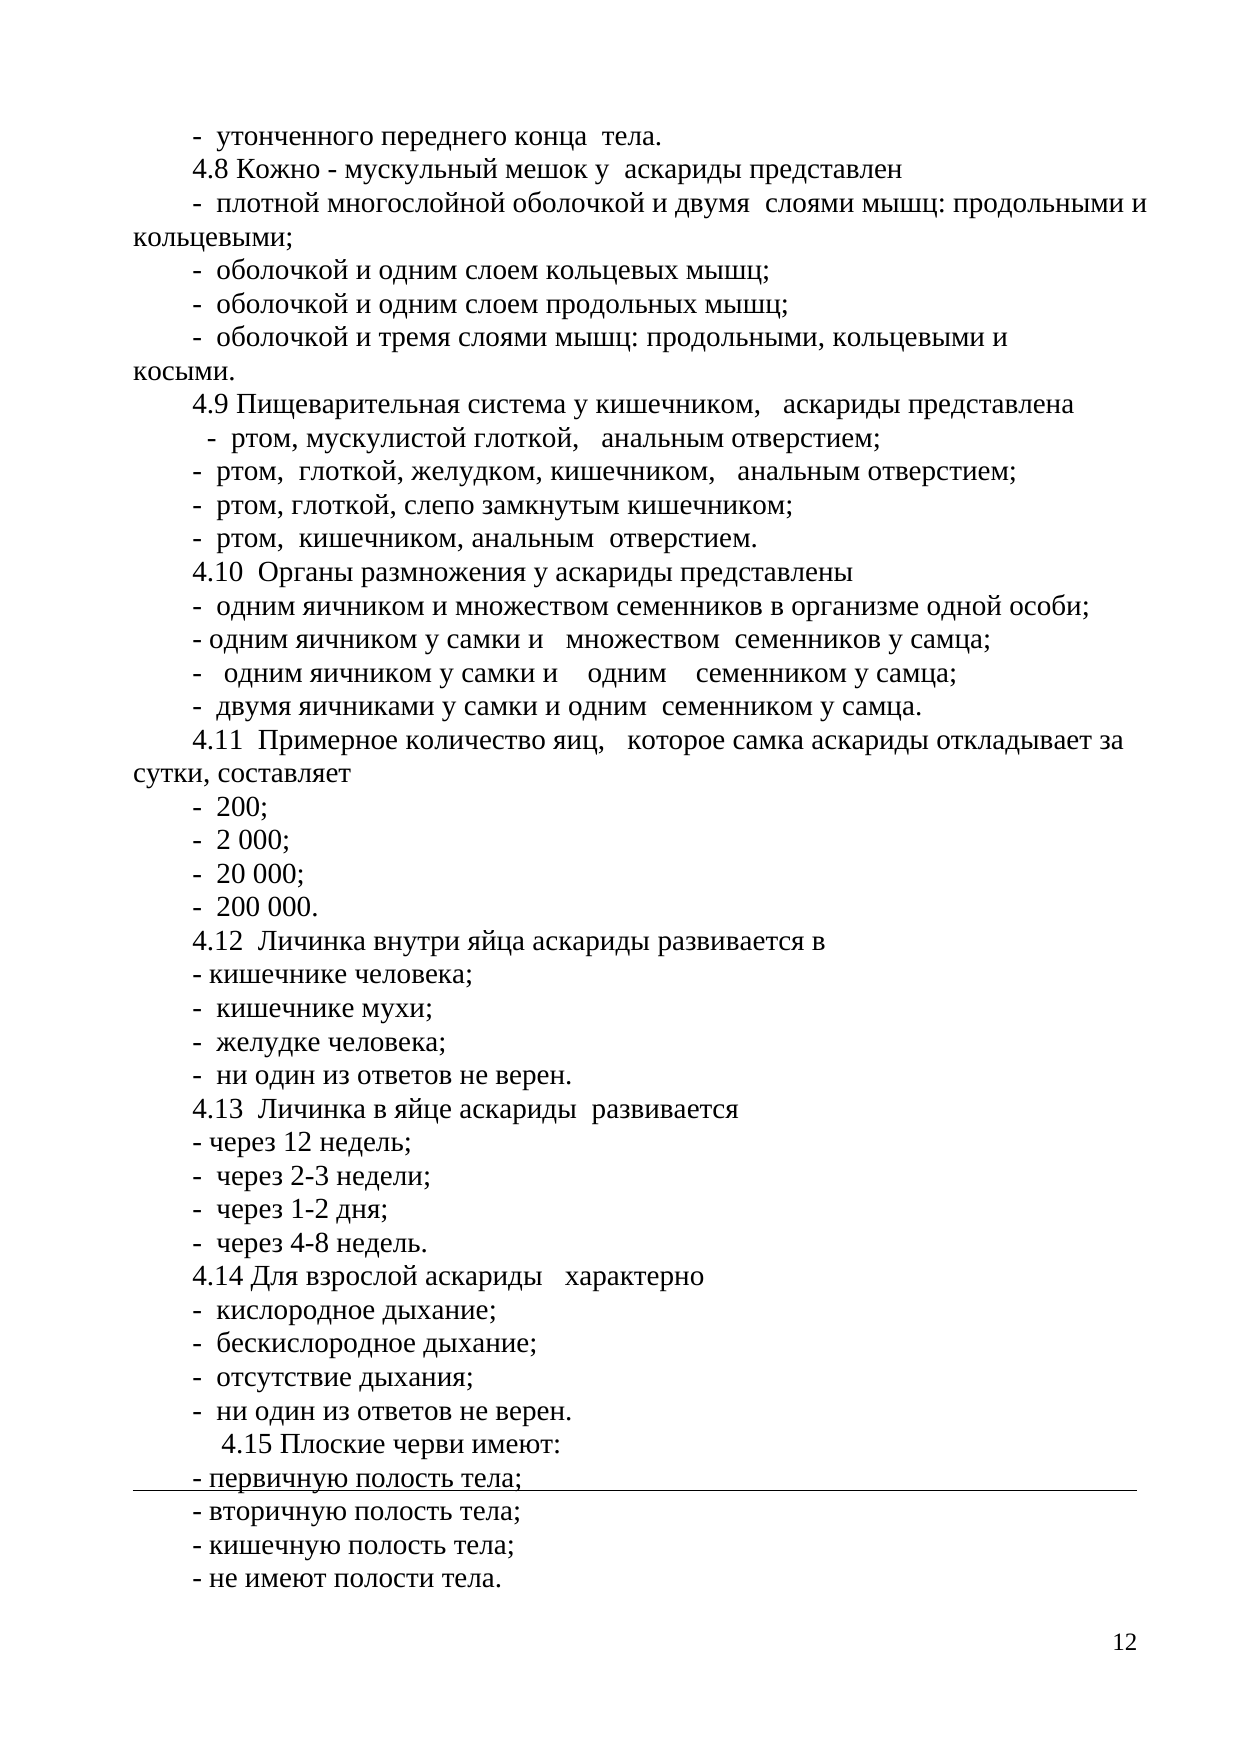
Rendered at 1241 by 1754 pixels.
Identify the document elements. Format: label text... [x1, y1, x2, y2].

text - оболочкой и тремя слоями мышц: продольными, кольцевыми и косыми. [133, 319, 1181, 386]
text 4.12 Личинка внутри яйца аскариды развивается в [133, 923, 1181, 957]
text 4.9 Пищеварительная система у кишечником, аскариды представлена [133, 386, 1181, 420]
text - двумя яичниками у самки и одним семенником у самца. [133, 688, 1181, 722]
text - оболочкой и одним слоем продольных мышц; [133, 286, 1181, 319]
text - кишечную полость тела; [133, 1527, 1181, 1560]
text 4.15 Плоские черви имеют: [133, 1426, 1181, 1460]
text - утонченного переднего конца тела. [133, 118, 1181, 152]
text - 2 000; [133, 822, 1181, 856]
text - одним яичником у самки и одним семенником у самца; [133, 655, 1181, 688]
text - 20 000; [133, 856, 1181, 889]
text - первичную полость тела; [133, 1460, 1181, 1493]
text 4.8 Кожно - мускульный мешок у аскариды представлен [133, 152, 1181, 185]
text - желудке человека; [133, 1024, 1181, 1057]
text - ни один из ответов не верен. [133, 1393, 1181, 1426]
text - через 2-3 недели; [133, 1158, 1181, 1191]
text - ртом, мускулистой глоткой, анальным отверстием; [133, 420, 1181, 453]
text - 200 000. [133, 889, 1181, 923]
text - ни один из ответов не верен. [133, 1057, 1181, 1091]
text - 200; [133, 789, 1181, 822]
text - через 4-8 недель. [133, 1225, 1181, 1258]
text - плотной многослойной оболочкой и двумя слоями мышц: продольными и кольцевыми; [133, 185, 1181, 252]
text - кишечнике человека; [133, 957, 1181, 990]
text - кислородное дыхание; [133, 1292, 1181, 1326]
text - ртом, кишечником, анальным отверстием. [133, 521, 1181, 554]
text - кишечнике мухи; [133, 990, 1181, 1024]
text - одним яичником у самки и множеством семенников у самца; [133, 621, 1181, 655]
text - бескислородное дыхание; [133, 1326, 1181, 1359]
text 4.10 Органы размножения у аскариды представлены [133, 554, 1181, 588]
text - через 12 недель; [133, 1124, 1181, 1158]
text - отсутствие дыхания; [133, 1359, 1181, 1393]
text - через 1-2 дня; [133, 1191, 1181, 1225]
text - вторичную полость тела; [133, 1493, 1181, 1527]
text 4.13 Личинка в яйце аскариды развивается [133, 1091, 1181, 1124]
text 4.11 Примерное количество яиц, которое самка аскариды откладывает за сутки, составляет [133, 722, 1181, 789]
text - не имеют полости тела. [133, 1560, 1181, 1594]
text - ртом, глоткой, слепо замкнутым кишечником; [133, 487, 1181, 521]
text - одним яичником и множеством семенников в организме одной особи; [133, 588, 1181, 621]
text - оболочкой и одним слоем кольцевых мышц; [133, 252, 1181, 286]
text 4.14 Для взрослой аскариды характерно [133, 1258, 1181, 1292]
text - ртом, глоткой, желудком, кишечником, анальным отверстием; [133, 453, 1181, 487]
